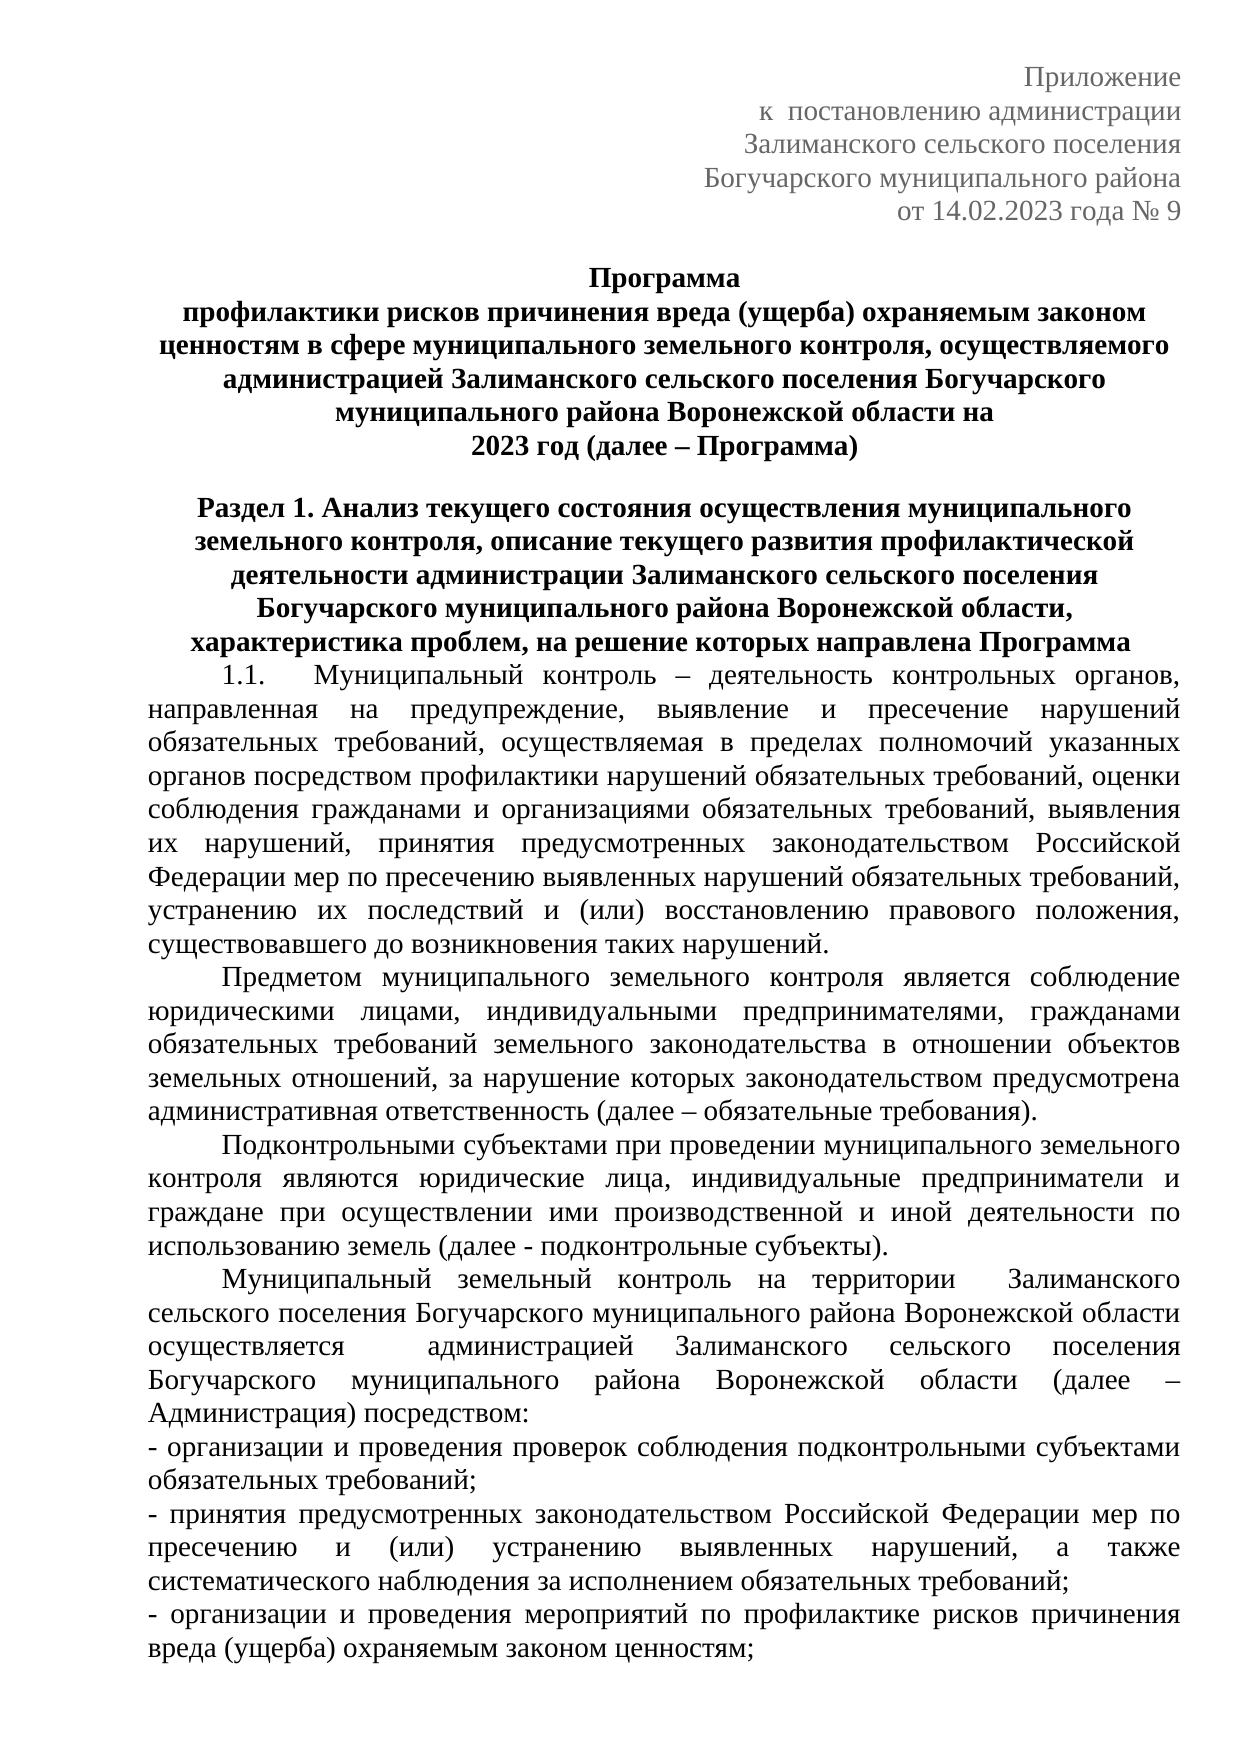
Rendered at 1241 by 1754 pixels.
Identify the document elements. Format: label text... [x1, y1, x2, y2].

text Муниципальный земельный контроль на территории Залиманского сельского поселения Богучарского муниципального района Воронежской области осуществляется администрацией Залиманского сельского поселения Богучарского муниципального района Воронежской области (далее – Администрация) посредством: [148, 1261, 1181, 1429]
text Богучарского муниципального района [148, 160, 1181, 193]
text 1.1. Муниципальный контроль – деятельность контрольных органов, направленная на предупреждение, выявление и пресечение нарушений обязательных требований, осуществляемая в пределах полномочий указанных органов посредством профилактики нарушений обязательных требований, оценки соблюдения гражданами и организациями обязательных требований, выявления их нарушений, принятия предусмотренных законодательством Российской Федерации мер по пресечению выявленных нарушений обязательных требований, устранению их последствий и (или) восстановлению правового положения, существовавшего до возникновения таких нарушений. [148, 657, 1181, 959]
text Раздел 1. Анализ текущего состояния осуществления муниципального земельного контроля, описание текущего развития профилактической деятельности администрации Залиманского сельского поселения Богучарского муниципального района Воронежской области, характеристика проблем, на решение которых направлена Программа [148, 490, 1181, 657]
text Подконтрольными субъектами при проведении муниципального земельного контроля являются юридические лица, индивидуальные предприниматели и граждане при осуществлении ими производственной и иной деятельности по использованию земель (далее - подконтрольные субъекты). [148, 1127, 1181, 1261]
text - организации и проведения мероприятий по профилактике рисков причинения вреда (ущерба) охраняемым законом ценностям; [148, 1597, 1181, 1664]
text к постановлению администрации [148, 93, 1181, 126]
text Приложение [148, 59, 1181, 93]
subtitle 2023 год (далее – Программа) [148, 428, 1181, 462]
text Залиманского сельского поселения [148, 126, 1181, 160]
text Предметом муниципального земельного контроля является соблюдение юридическими лицами, индивидуальными предпринимателями, гражданами обязательных требований земельного законодательства в отношении объектов земельных отношений, за нарушение которых законодательством предусмотрена административная ответственность (далее – обязательные требования). [148, 959, 1181, 1127]
text - организации и проведения проверок соблюдения подконтрольными субъектами обязательных требований; [148, 1429, 1181, 1496]
text от 14.02.2023 года № 9 [148, 193, 1181, 227]
subtitle профилактики рисков причинения вреда (ущерба) охраняемым законом ценностям в сфере муниципального земельного контроля, осуществляемого администрацией Залиманского сельского поселения Богучарского муниципального района Воронежской области на [148, 294, 1181, 428]
subtitle Программа [148, 260, 1181, 294]
text - принятия предусмотренных законодательством Российской Федерации мер по пресечению и (или) устранению выявленных нарушений, а также систематического наблюдения за исполнением обязательных требований; [148, 1496, 1181, 1597]
